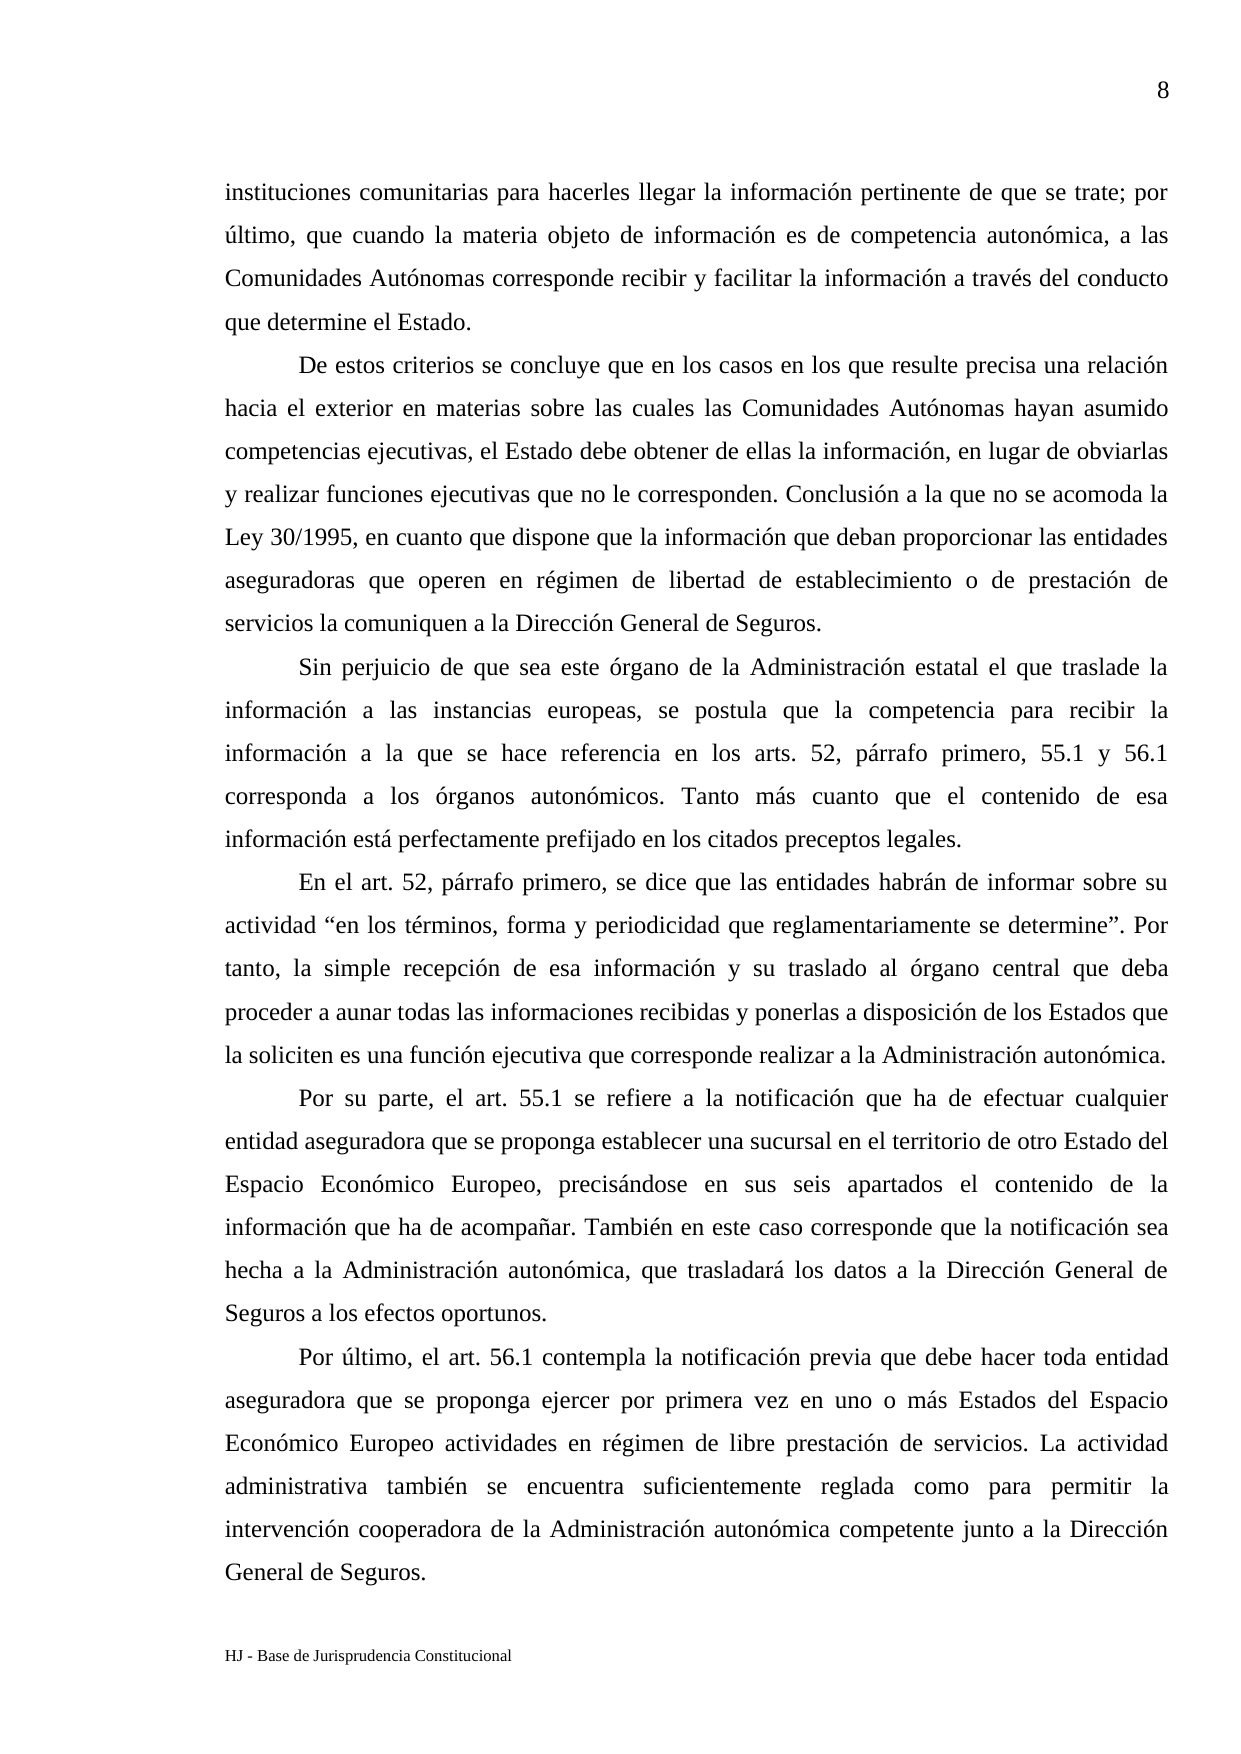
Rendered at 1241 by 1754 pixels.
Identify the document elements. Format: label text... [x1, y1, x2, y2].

text De estos criterios se concluye que en los casos en los que resulte precisa una relación hacia el exterior en materias sobre las cuales las Comunidades Autónomas hayan asumido competencias ejecutivas, el Estado debe obtener de ellas la información, en lugar de obviarlas y realizar funciones ejecutivas que no le corresponden. Conclusión a la que no se acomoda la Ley 30/1995, en cuanto que dispone que la información que deban proporcionar las entidades aseguradoras que operen en régimen de libertad de establecimiento o de prestación de servicios la comuniquen a la Dirección General de Seguros. [224, 350, 1169, 637]
text Por último, el art. 56.1 contempla la notificación previa que debe hacer toda entidad aseguradora que se proponga ejercer por primera vez en uno o más Estados del Espacio Económico Europeo actividades en régimen de libre prestación de servicios. La actividad administrativa también se encuentra suficientemente reglada como para permitir la intervención cooperadora de la Administración autonómica competente junto a la Dirección General de Seguros. [224, 1342, 1169, 1586]
text Sin perjuicio de que sea este órgano de la Administración estatal el que traslade la información a las instancias europeas, se postula que la competencia para recibir la información a la que se hace referencia en los arts. 52, párrafo primero, 55.1 y 56.1 corresponda a los órganos autonómicos. Tanto más cuanto que el contenido de esa información está perfectamente prefijado en los citados preceptos legales. [224, 652, 1169, 853]
text En el art. 52, párrafo primero, se dice que las entidades habrán de informar sobre su actividad “en los términos, forma y periodicidad que reglamentariamente se determine”. Por tanto, la simple recepción de esa información y su traslado al órgano central que deba proceder a aunar todas las informaciones recibidas y ponerlas a disposición de los Estados que la soliciten es una función ejecutiva que corresponde realizar a la Administración autonómica. [224, 867, 1169, 1068]
text Por su parte, el art. 55.1 se refiere a la notificación que ha de efectuar cualquier entidad aseguradora que se proponga establecer una sucursal en el territorio de otro Estado del Espacio Económico Europeo, precisándose en sus seis apartados el contenido de la información que ha de acompañar. También en este caso corresponde que la notificación sea hecha a la Administración autonómica, que trasladará los datos a la Dirección General de Seguros a los efectos oportunos. [224, 1083, 1169, 1327]
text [224, 177, 1169, 335]
